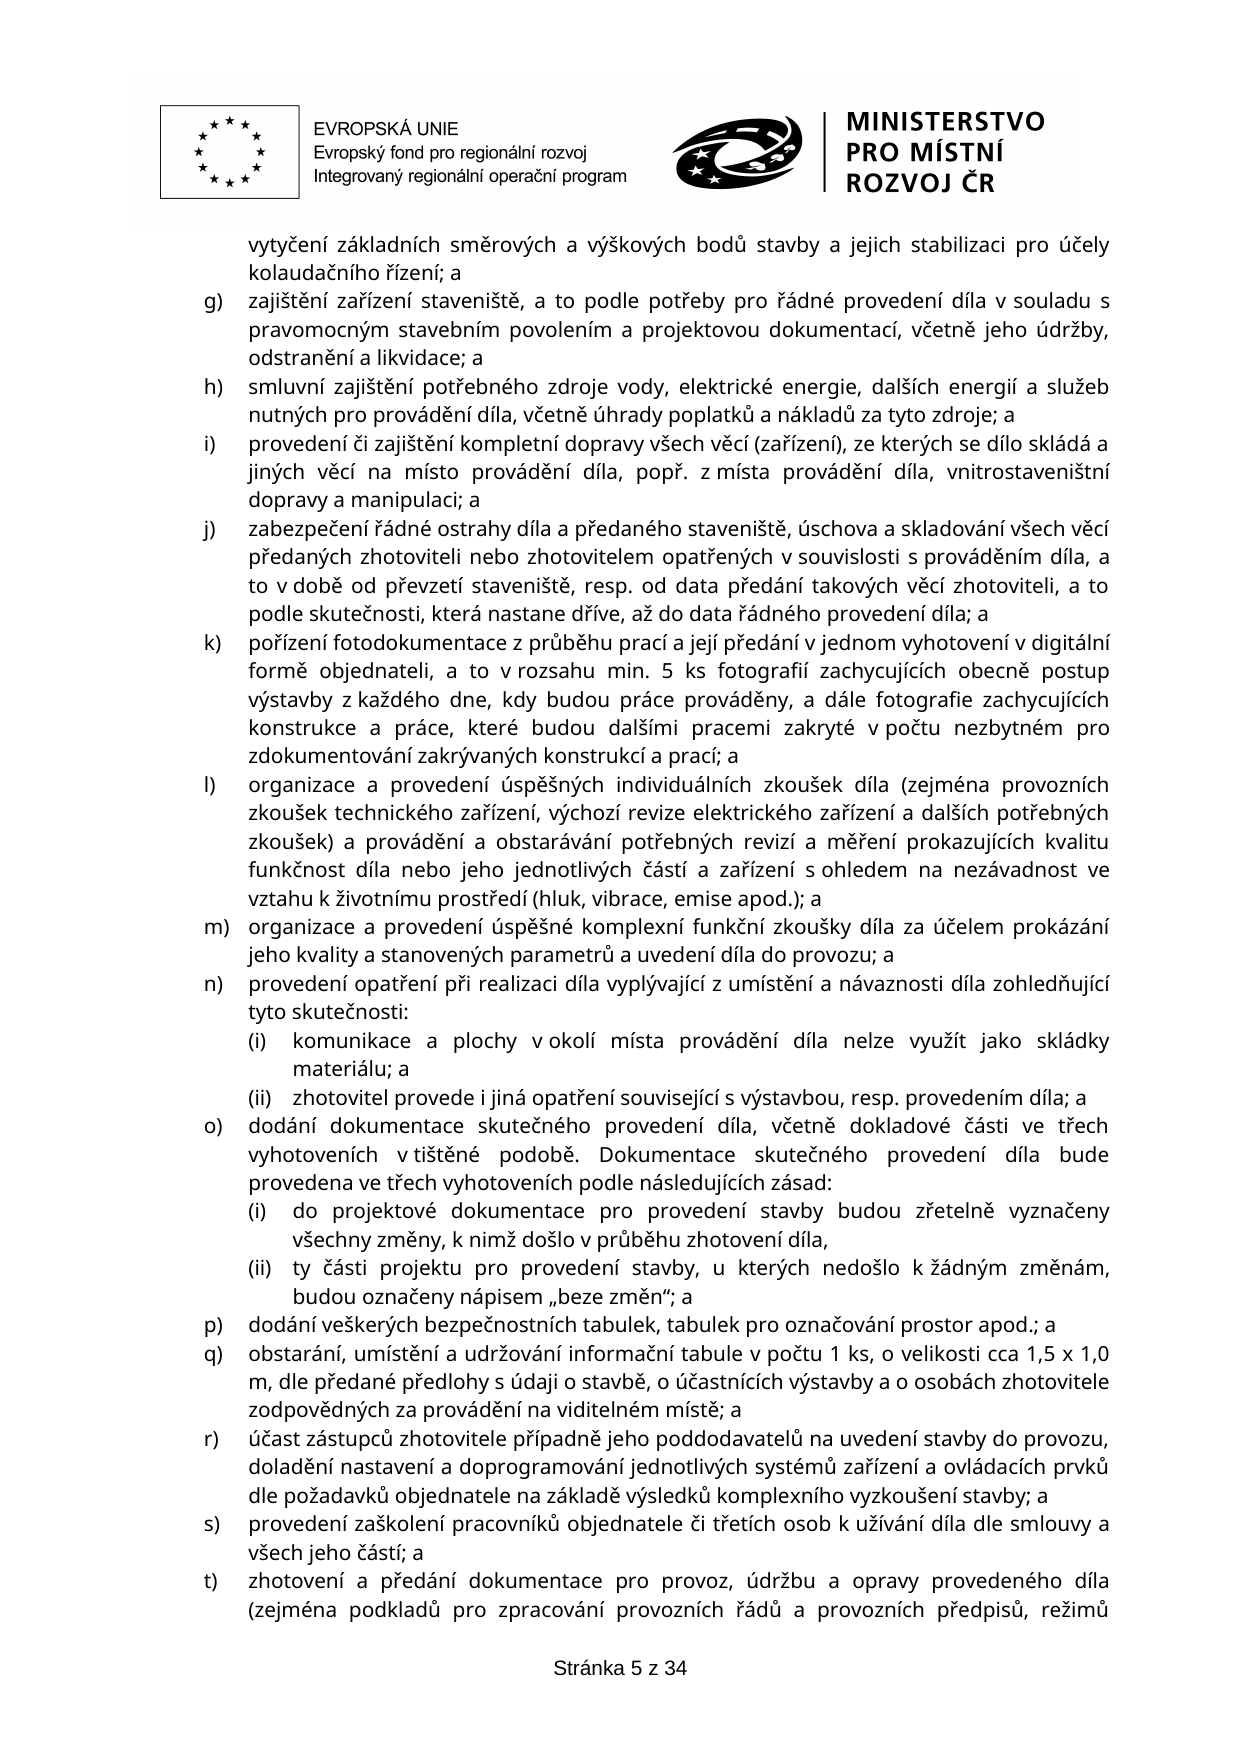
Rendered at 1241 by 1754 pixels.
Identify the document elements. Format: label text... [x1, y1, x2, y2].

list organizace a provedení úspěšné komplexní funkční zkoušky díla za účelem prokázání jeho kvality a stanovených parametrů a uvedení díla do provozu; a [204, 912, 1110, 969]
list ty části projektu pro provedení stavby, u kterých nedošlo k žádným změnám, budou označeny nápisem „beze změn“; a [248, 1253, 1110, 1310]
list smluvní zajištění potřebného zdroje vody, elektrické energie, dalších energií a služeb nutných pro provádění díla, včetně úhrady poplatků a nákladů za tyto zdroje; a [204, 372, 1110, 429]
list provedení či zajištění kompletní dopravy všech věcí (zařízení), ze kterých se dílo skládá a jiných věcí na místo provádění díla, popř. z místa provádění díla, vnitrostaveništní dopravy a manipulaci; a [204, 429, 1110, 514]
list do projektové dokumentace pro provedení stavby budou zřetelně vyznačeny všechny změny, k nimž došlo v průběhu zhotovení díla, [248, 1197, 1110, 1253]
list provedení zaškolení pracovníků objednatele či třetích osob k užívání díla dle smlouvy a všech jeho částí; a [204, 1509, 1110, 1566]
list zhotovitel provede i jiná opatření související s výstavbou, resp. provedením díla; a [248, 1083, 1110, 1111]
list dodání veškerých bezpečnostních tabulek, tabulek pro označování prostor apod.; a [204, 1310, 1110, 1339]
list zabezpečení řádné ostrahy díla a předaného staveniště, úschova a skladování všech věcí předaných zhotoviteli nebo zhotovitelem opatřených v souvislosti s prováděním díla, a to v době od převzetí staveniště, resp. od data předání takových věcí zhotoviteli, a to podle skutečnosti, která nastane dříve, až do data řádného provedení díla; a [204, 514, 1110, 628]
list účast zástupců zhotovitele případně jeho poddodavatelů na uvedení stavby do provozu, doladění nastavení a doprogramování jednotlivých systémů zařízení a ovládacích prvků dle požadavků objednatele na základě výsledků komplexního vyzkoušení stavby; a [204, 1424, 1110, 1509]
picture [129, 73, 1075, 230]
list zajištění zařízení staveniště, a to podle potřeby pro řádné provedení díla v souladu s pravomocným stavebním povolením a projektovou dokumentací, včetně jeho údržby, odstranění a likvidace; a [204, 287, 1110, 372]
list provedení opatření při realizaci díla vyplývající z umístění a návaznosti díla zohledňující tyto skutečnosti: [204, 969, 1110, 1026]
list organizace a provedení úspěšných individuálních zkoušek díla (zejména provozních zkoušek technického zařízení, výchozí revize elektrického zařízení a dalších potřebných zkoušek) a provádění a obstarávání potřebných revizí a měření prokazujících kvalitu funkčnost díla nebo jeho jednotlivých částí a zařízení s ohledem na nezávadnost ve vztahu k životnímu prostředí (hluk, vibrace, emise apod.); a [204, 770, 1110, 912]
list komunikace a plochy v okolí místa provádění díla nelze využít jako skládky materiálu; a [248, 1026, 1110, 1083]
list pořízení fotodokumentace z průběhu prací a její předání v jednom vyhotovení v digitální formě objednateli, a to v rozsahu min. 5 ks fotografií zachycujících obecně postup výstavby z každého dne, kdy budou práce prováděny, a dále fotografie zachycujících konstrukce a práce, které budou dalšími pracemi zakryté v počtu nezbytném pro zdokumentování zakrývaných konstrukcí a prací; a [204, 628, 1110, 770]
list obstarání, umístění a udržování informační tabule v počtu 1 ks, o velikosti cca 1,5 x 1,0 m, dle předané předlohy s údaji o stavbě, o účastnících výstavby a o osobách zhotovitele zodpovědných za provádění na viditelném místě; a [204, 1339, 1110, 1424]
list dodání dokumentace skutečného provedení díla, včetně dokladové části ve třech vyhotoveních v tištěné podobě. Dokumentace skutečného provedení díla bude provedena ve třech vyhotoveních podle následujících zásad: [204, 1111, 1110, 1197]
